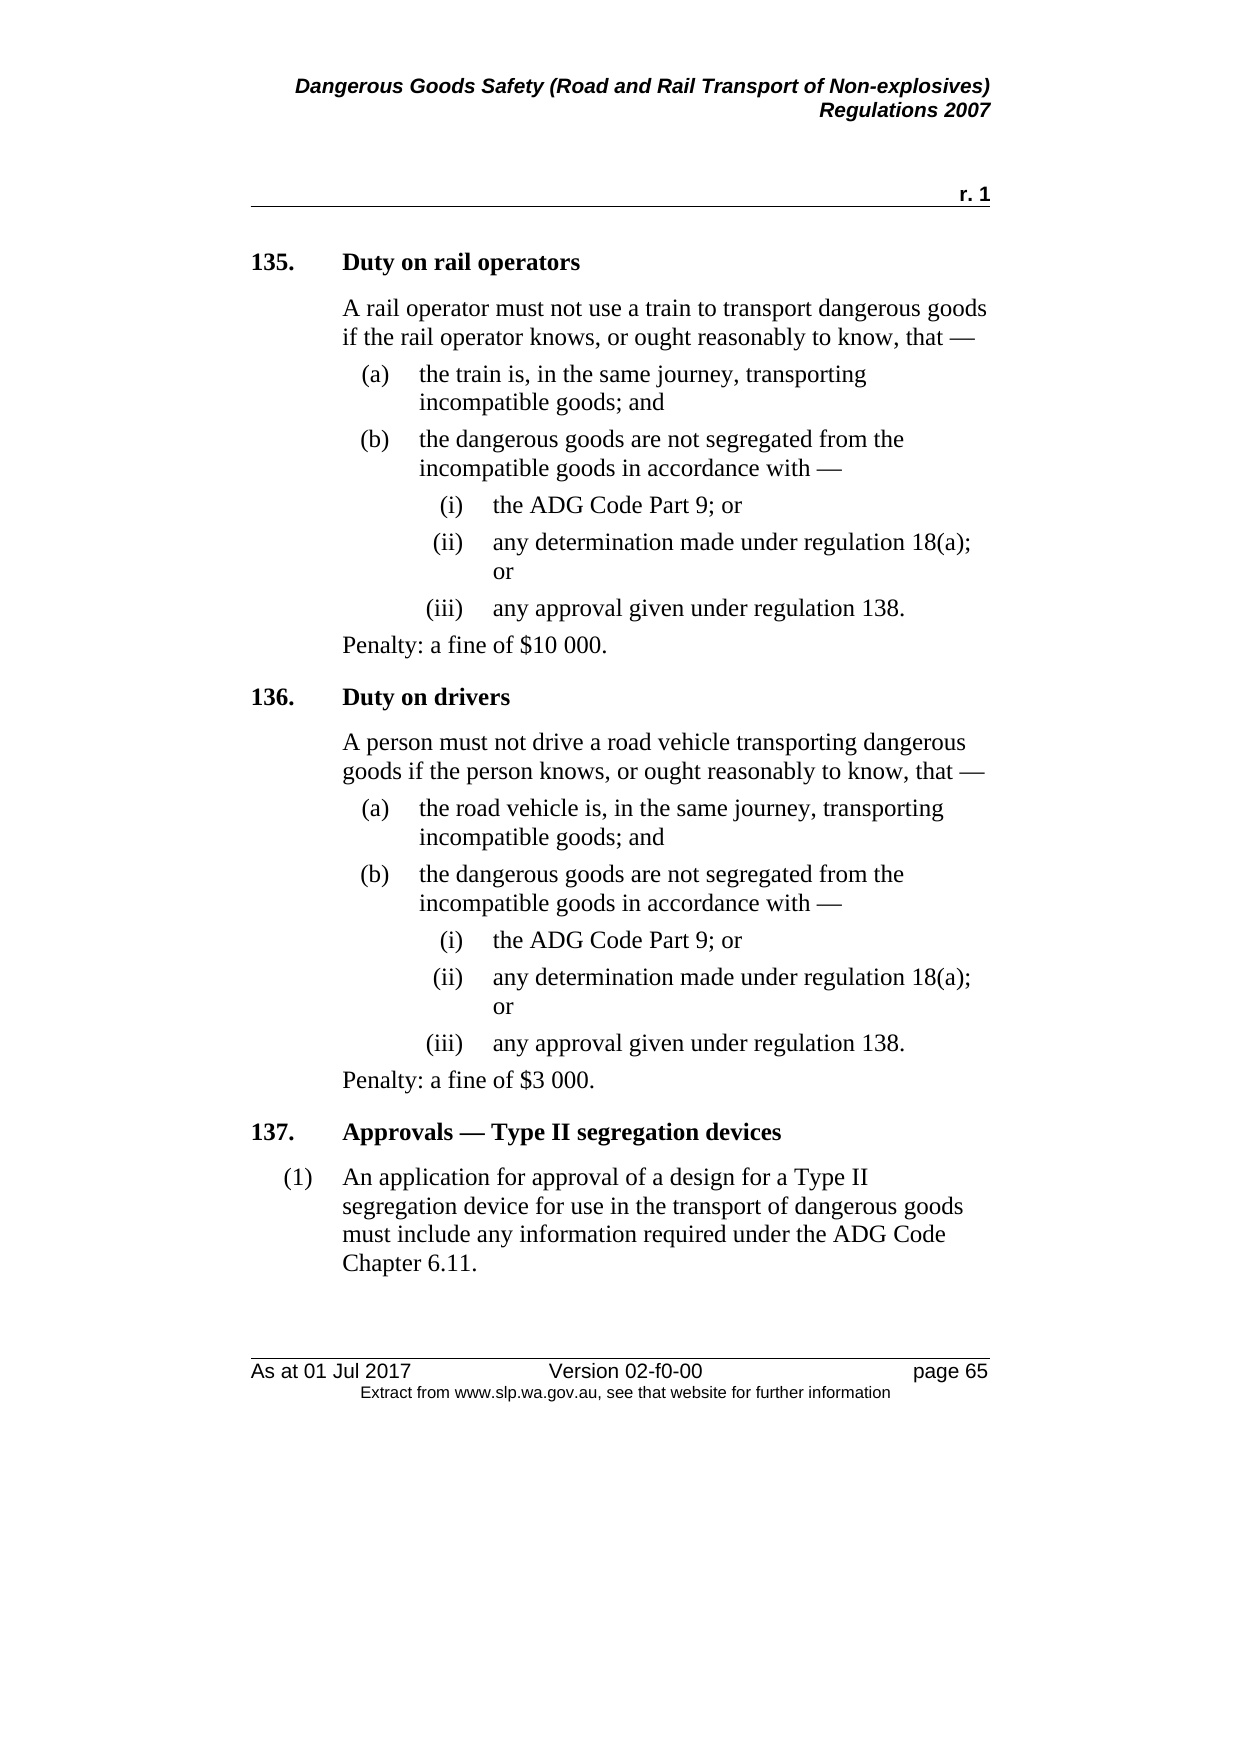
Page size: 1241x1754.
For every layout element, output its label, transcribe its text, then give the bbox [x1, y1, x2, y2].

subtitle 137. Approvals — Type II segregation devices [251, 1117, 990, 1145]
text (a) the road vehicle is, in the same journey, transporting incompatible goods; and [251, 793, 990, 851]
text (1) An application for approval of a design for a Type II segregation device for use in the transport of dangerous goods must include any information required under the ADG Code Chapter 6.11. [251, 1162, 990, 1277]
text Penalty: a fine of $10 000. [251, 630, 990, 659]
subtitle 136. Duty on drivers [251, 682, 990, 711]
text (iii) any approval given under regulation 138. [251, 1028, 990, 1057]
text (b) the dangerous goods are not segregated from the incompatible goods in accordance with — [251, 424, 990, 482]
text (i) the ADG Code Part 9; or [251, 490, 990, 519]
text Penalty: a fine of $3 000. [251, 1065, 990, 1094]
text (i) the ADG Code Part 9; or [251, 925, 990, 954]
text A person must not drive a road vehicle transporting dangerous goods if the person knows, or ought reasonably to know, that — [251, 727, 990, 785]
text (ii) any determination made under regulation 18(a); or [251, 962, 990, 1019]
text A rail operator must not use a train to transport dangerous goods if the rail operator knows, or ought reasonably to know, that — [251, 293, 990, 350]
text (iii) any approval given under regulation 138. [251, 593, 990, 622]
text (a) the train is, in the same journey, transporting incompatible goods; and [251, 359, 990, 416]
subtitle 135. Duty on rail operators [251, 247, 990, 276]
text (ii) any determination made under regulation 18(a); or [251, 527, 990, 585]
text (b) the dangerous goods are not segregated from the incompatible goods in accordance with — [251, 859, 990, 917]
